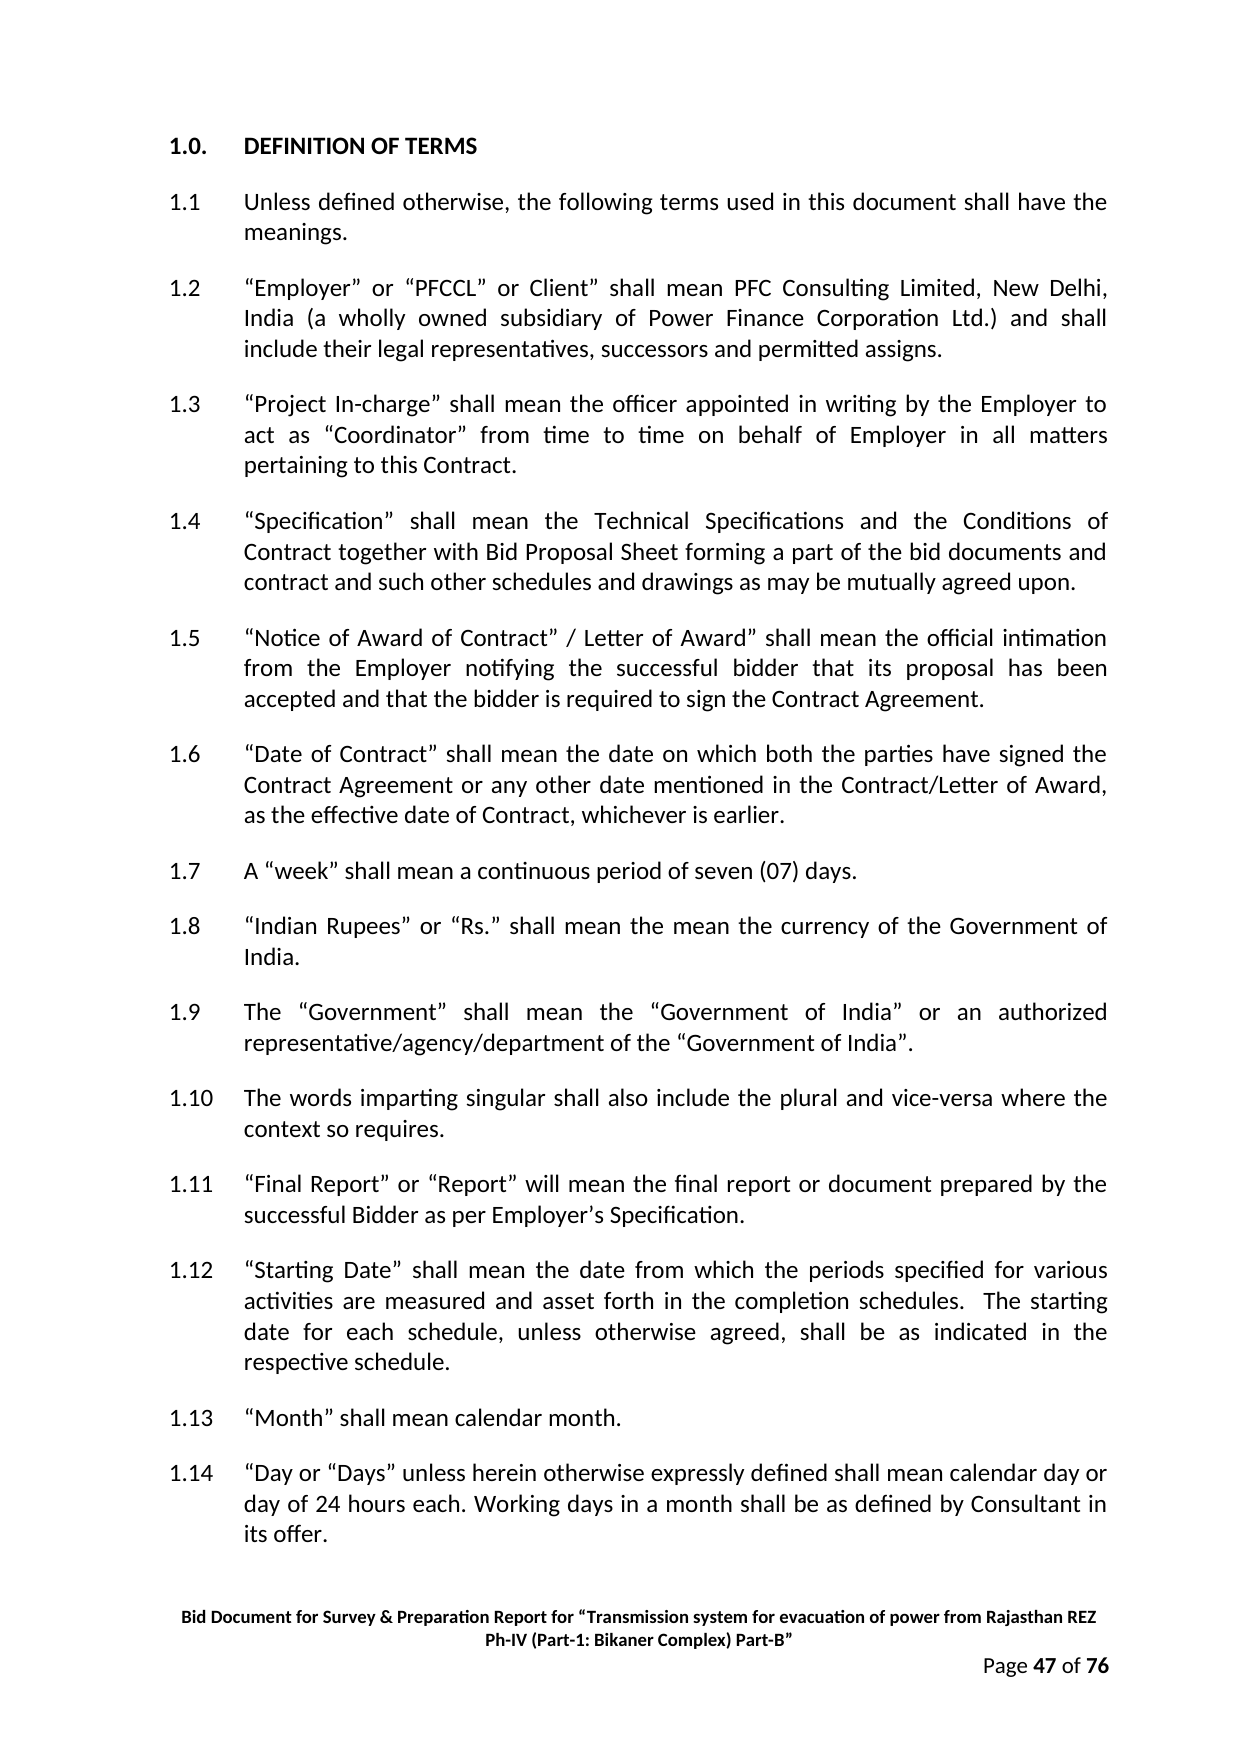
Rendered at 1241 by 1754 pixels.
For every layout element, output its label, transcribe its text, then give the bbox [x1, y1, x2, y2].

list “Notice of Award of Contract” / Letter of Award” shall mean the official intimation from the Employer notifying the successful bidder that its proposal has been accepted and that the bidder is required to sign the Contract Agreement. [169, 622, 1109, 713]
list “Final Report” or “Report” will mean the final report or document prepared by the successful Bidder as per Employer’s Specification. [169, 1168, 1109, 1229]
list “Month” shall mean calendar month. [169, 1402, 1109, 1432]
list Unless defined otherwise, the following terms used in this document shall have the meanings. [169, 186, 1109, 247]
list The words imparting singular shall also include the plural and vice-versa where the context so requires. [169, 1082, 1109, 1143]
list “Date of Contract” shall mean the date on which both the parties have signed the Contract Agreement or any other date mentioned in the Contract/Letter of Award, as the effective date of Contract, whichever is earlier. [169, 738, 1109, 830]
text 1.0. DEFINITION OF TERMS [169, 131, 1109, 161]
list The “Government” shall mean the “Government of India” or an authorized representative/agency/department of the “Government of India”. [169, 996, 1109, 1057]
list “Indian Rupees” or “Rs.” shall mean the mean the currency of the Government of India. [169, 910, 1109, 971]
list “Starting Date” shall mean the date from which the periods specified for various activities are measured and asset forth in the completion schedules. The starting date for each schedule, unless otherwise agreed, shall be as indicated in the respective schedule. [169, 1254, 1109, 1377]
list “Employer” or “PFCCL” or Client” shall mean PFC Consulting Limited, New Delhi, India (a wholly owned subsidiary of Power Finance Corporation Ltd.) and shall include their legal representatives, successors and permitted assigns. [169, 272, 1109, 364]
list “Project In-charge” shall mean the officer appointed in writing by the Employer to act as “Coordinator” from time to time on behalf of Employer in all matters pertaining to this Contract. [169, 389, 1109, 480]
list A “week” shall mean a continuous period of seven (07) days. [169, 855, 1109, 885]
list “Specification” shall mean the Technical Specifications and the Conditions of Contract together with Bid Proposal Sheet forming a part of the bid documents and contract and such other schedules and drawings as may be mutually agreed upon. [169, 505, 1109, 597]
list “Day or “Days” unless herein otherwise expressly defined shall mean calendar day or day of 24 hours each. Working days in a month shall be as defined by Consultant in its offer. [169, 1457, 1109, 1549]
